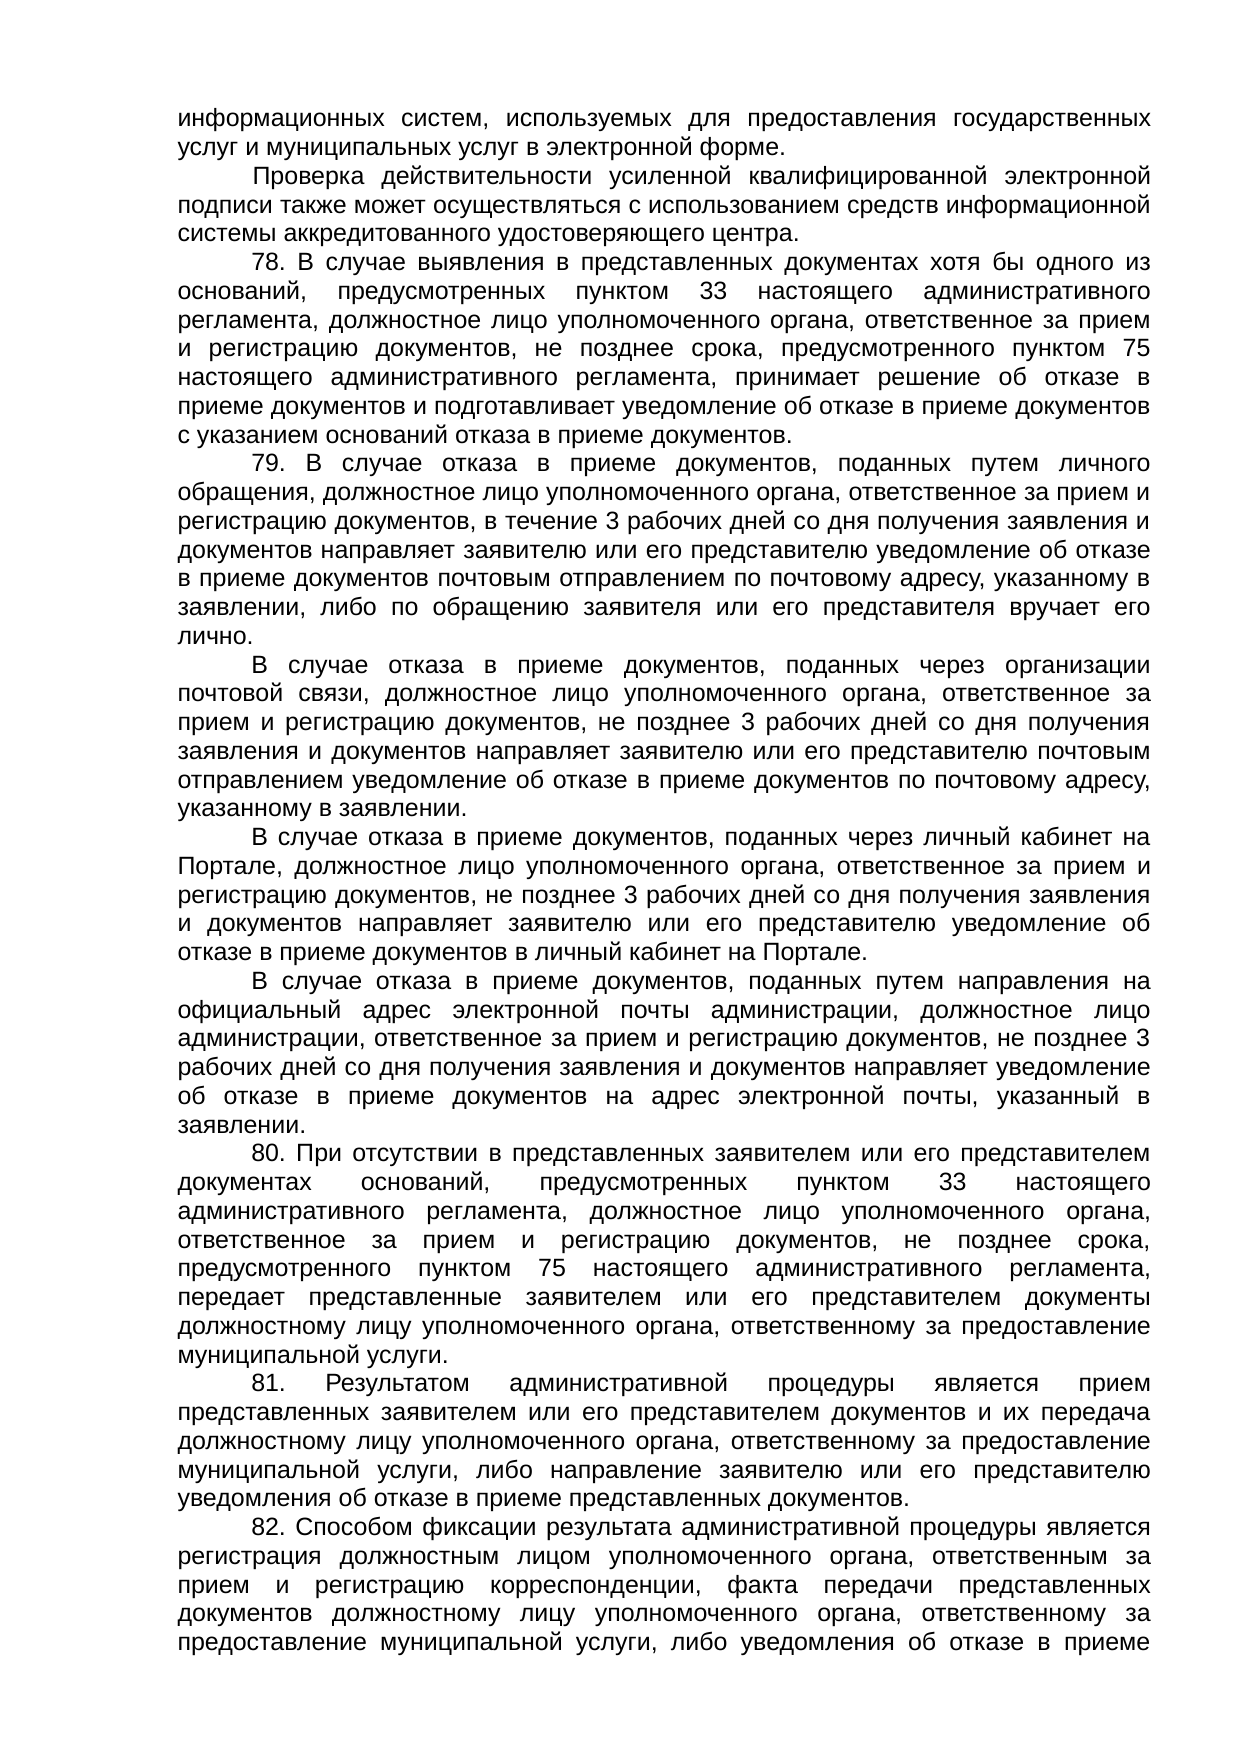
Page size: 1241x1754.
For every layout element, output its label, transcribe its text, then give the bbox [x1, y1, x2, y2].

text 81. Результатом административной процедуры является прием представленных заявителем или его представителем документов и их передача должностному лицу уполномоченного органа, ответственному за предоставление муниципальной услуги, либо направление заявителю или его представителю уведомления об отказе в приеме представленных документов. [177, 1368, 1152, 1512]
text 80. При отсутствии в представленных заявителем или его представителем документах оснований, предусмотренных пунктом 33 настоящего административного регламента, должностное лицо уполномоченного органа, ответственное за прием и регистрацию документов, не позднее срока, предусмотренного пунктом 75 настоящего административного регламента, передает представленные заявителем или его представителем документы должностному лицу уполномоченного органа, ответственному за предоставление муниципальной услуги. [177, 1138, 1152, 1368]
text 79. В случае отказа в приеме документов, поданных путем личного обращения, должностное лицо уполномоченного органа, ответственное за прием и регистрацию документов, в течение 3 рабочих дней со дня получения заявления и документов направляет заявителю или его представителю уведомление об отказе в приеме документов почтовым отправлением по почтовому адресу, указанному в заявлении, либо по обращению заявителя или его представителя вручает его лично. [177, 448, 1152, 650]
text Проверка действительности усиленной квалифицированной электронной подписи также может осуществляться с использованием средств информационной системы аккредитованного удостоверяющего центра. [177, 161, 1152, 247]
text В случае отказа в приеме документов, поданных через организации почтовой связи, должностное лицо уполномоченного органа, ответственное за прием и регистрацию документов, не позднее 3 рабочих дней со дня получения заявления и документов направляет заявителю или его представителю почтовым отправлением уведомление об отказе в приеме документов по почтовому адресу, указанному в заявлении. [177, 650, 1152, 822]
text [177, 103, 1152, 161]
text В случае отказа в приеме документов, поданных через личный кабинет на Портале, должностное лицо уполномоченного органа, ответственное за прием и регистрацию документов, не позднее 3 рабочих дней со дня получения заявления и документов направляет заявителю или его представителю уведомление об отказе в приеме документов в личный кабинет на Портале. [177, 822, 1152, 966]
text В случае отказа в приеме документов, поданных путем направления на официальный адрес электронной почты администрации, должностное лицо администрации, ответственное за прием и регистрацию документов, не позднее 3 рабочих дней со дня получения заявления и документов направляет уведомление об отказе в приеме документов на адрес электронной почты, указанный в заявлении. [177, 966, 1152, 1138]
text 78. В случае выявления в представленных документах хотя бы одного из оснований, предусмотренных пунктом 33 настоящего административного регламента, должностное лицо уполномоченного органа, ответственное за прием и регистрацию документов, не позднее срока, предусмотренного пунктом 75 настоящего административного регламента, принимает решение об отказе в приеме документов и подготавливает уведомление об отказе в приеме документов с указанием оснований отказа в приеме документов. [177, 247, 1152, 448]
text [177, 1512, 1152, 1656]
